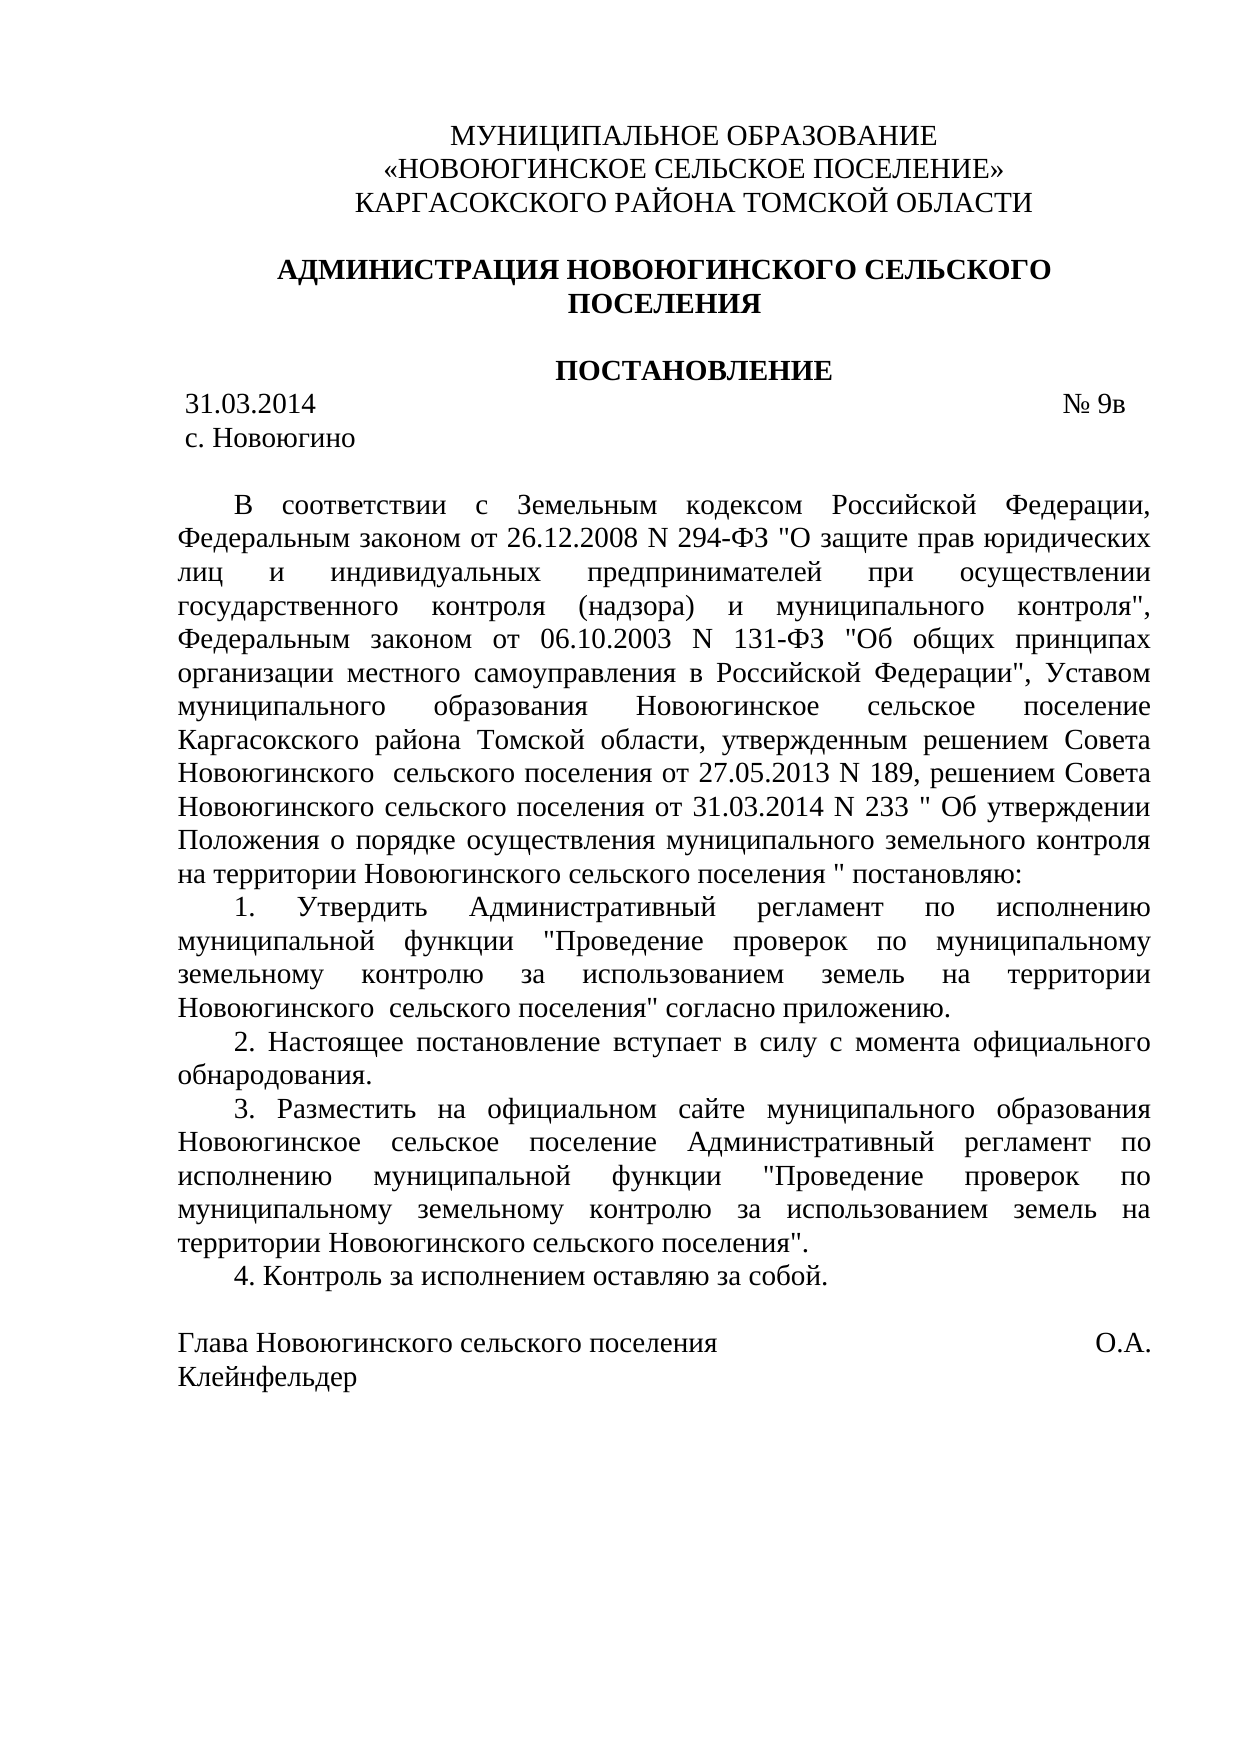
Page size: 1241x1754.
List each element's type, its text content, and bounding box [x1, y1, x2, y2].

text 31.03.2014 № 9в [177, 386, 1152, 420]
text В соответствии с Земельным кодексом Российской Федерации, Федеральным законом от 26.12.2008 N 294-ФЗ "О защите прав юридических лиц и индивидуальных предпринимателей при осуществлении государственного контроля (надзора) и муниципального контроля", Федеральным законом от 06.10.2003 N 131-ФЗ "Об общих принципах организации местного самоуправления в Российской Федерации", Уставом муниципального образования Новоюгинское сельское поселение Каргасокского района Томской области, утвержденным решением Совета Новоюгинского сельского поселения от 27.05.2013 N 189, решением Совета Новоюгинского сельского поселения от 31.03.2014 N 233 " Об утверждении Положения о порядке осуществления муниципального земельного контроля на территории Новоюгинского сельского поселения " постановляю: [177, 487, 1152, 889]
text АДМИНИСТРАЦИЯ НОВОЮГИНСКОГО СЕЛЬСКОГО ПОСЕЛЕНИЯ [177, 252, 1152, 319]
text с. Новоюгино [177, 420, 1152, 453]
text 4. Контроль за исполнением оставляю за собой. [177, 1258, 1152, 1292]
text 3. Разместить на официальном сайте муниципального образования Новоюгинское сельское поселение Административный регламент по исполнению муниципальной функции "Проведение проверок по муниципальному земельному контролю за использованием земель на территории Новоюгинского сельского поселения". [177, 1091, 1152, 1258]
text 1. Утвердить Административный регламент по исполнению муниципальной функции "Проведение проверок по муниципальному земельному контролю за использованием земель на территории Новоюгинского сельского поселения" согласно приложению. [177, 889, 1152, 1024]
text «НОВОЮГИНСКОЕ СЕЛЬСКОЕ ПОСЕЛЕНИЕ» [177, 152, 1152, 185]
text МУНИЦИПАЛЬНОЕ ОБРАЗОВАНИЕ [177, 118, 1152, 152]
text Глава Новоюгинского сельского поселения О.А. Клейнфельдер [177, 1326, 1152, 1393]
text 2. Настоящее постановление вступает в силу с момента официального обнародования. [177, 1024, 1152, 1091]
text ПОСТАНОВЛЕНИЕ [177, 353, 1152, 386]
text КАРГАСОКСКОГО РАЙОНА ТОМСКОЙ ОБЛАСТИ [177, 185, 1152, 219]
